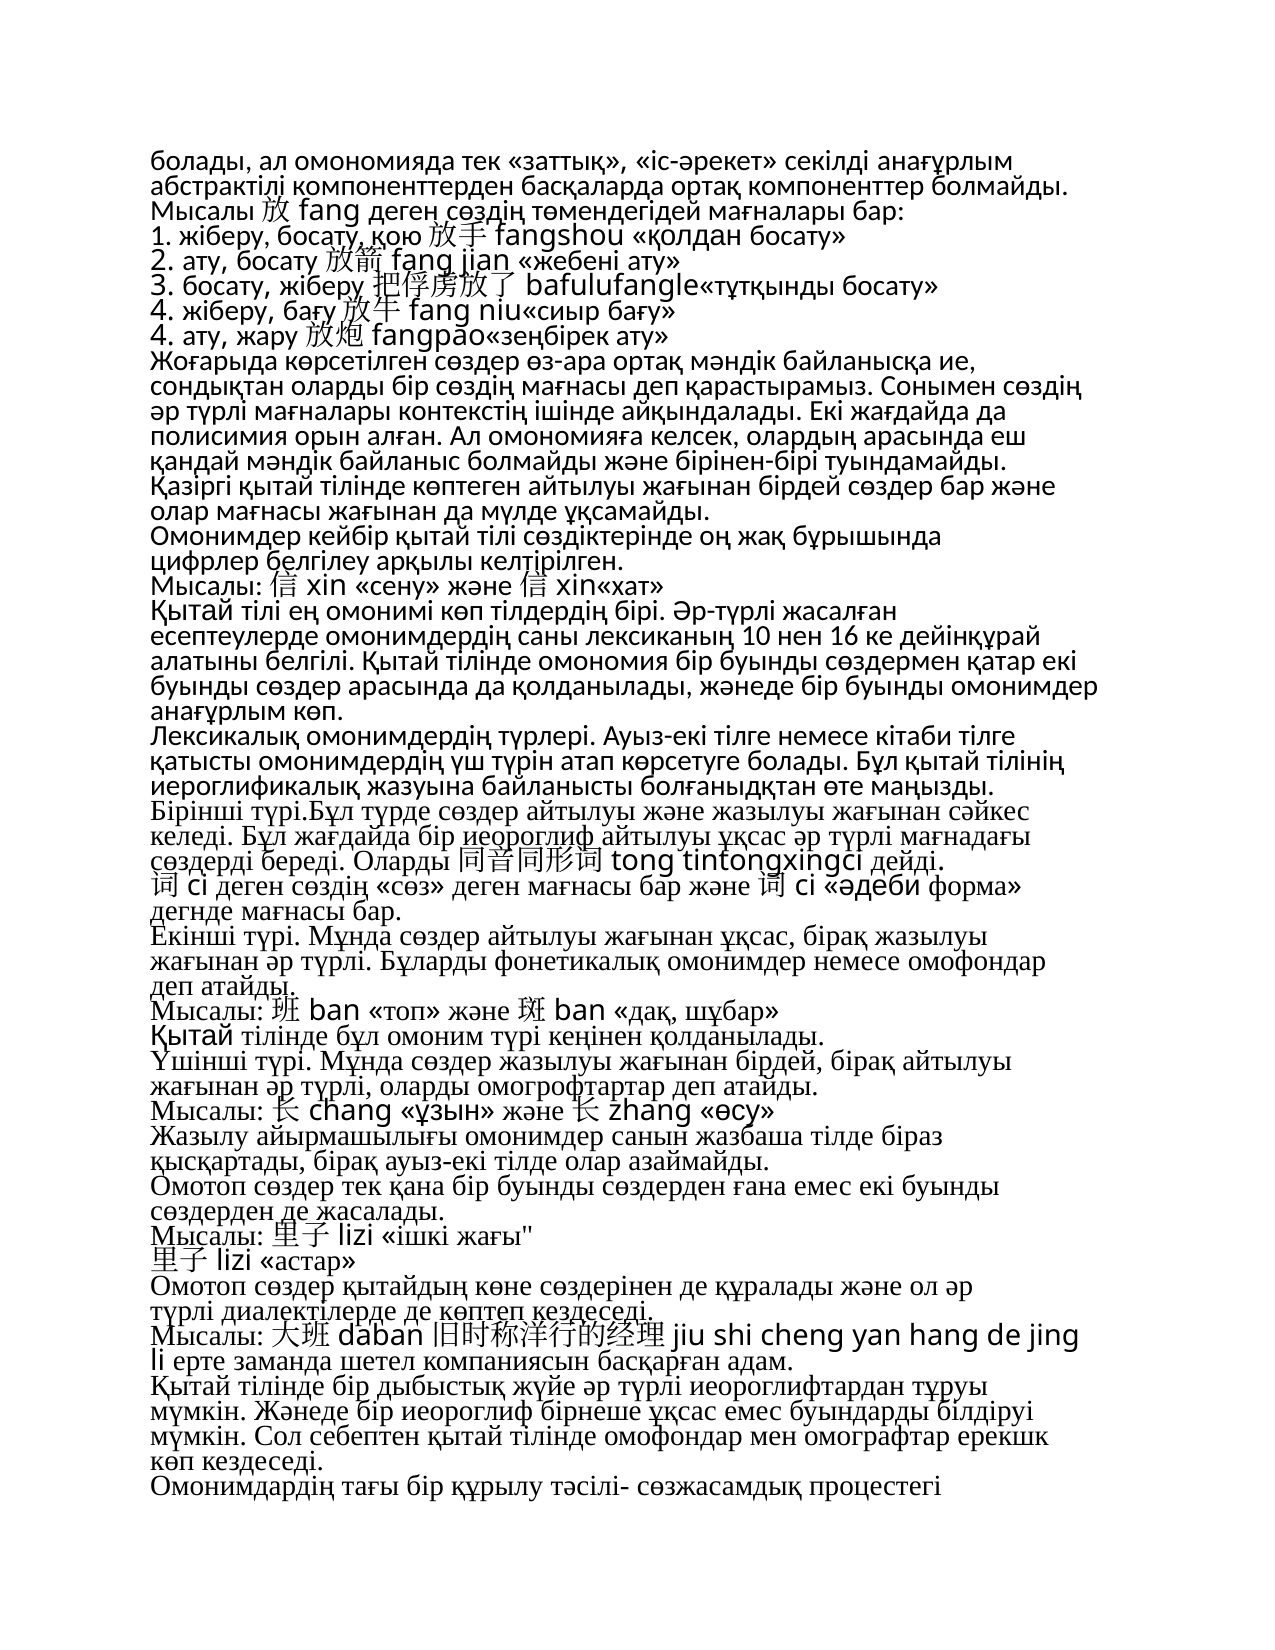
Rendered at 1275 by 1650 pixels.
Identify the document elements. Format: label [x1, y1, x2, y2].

text [150, 150, 1125, 1500]
